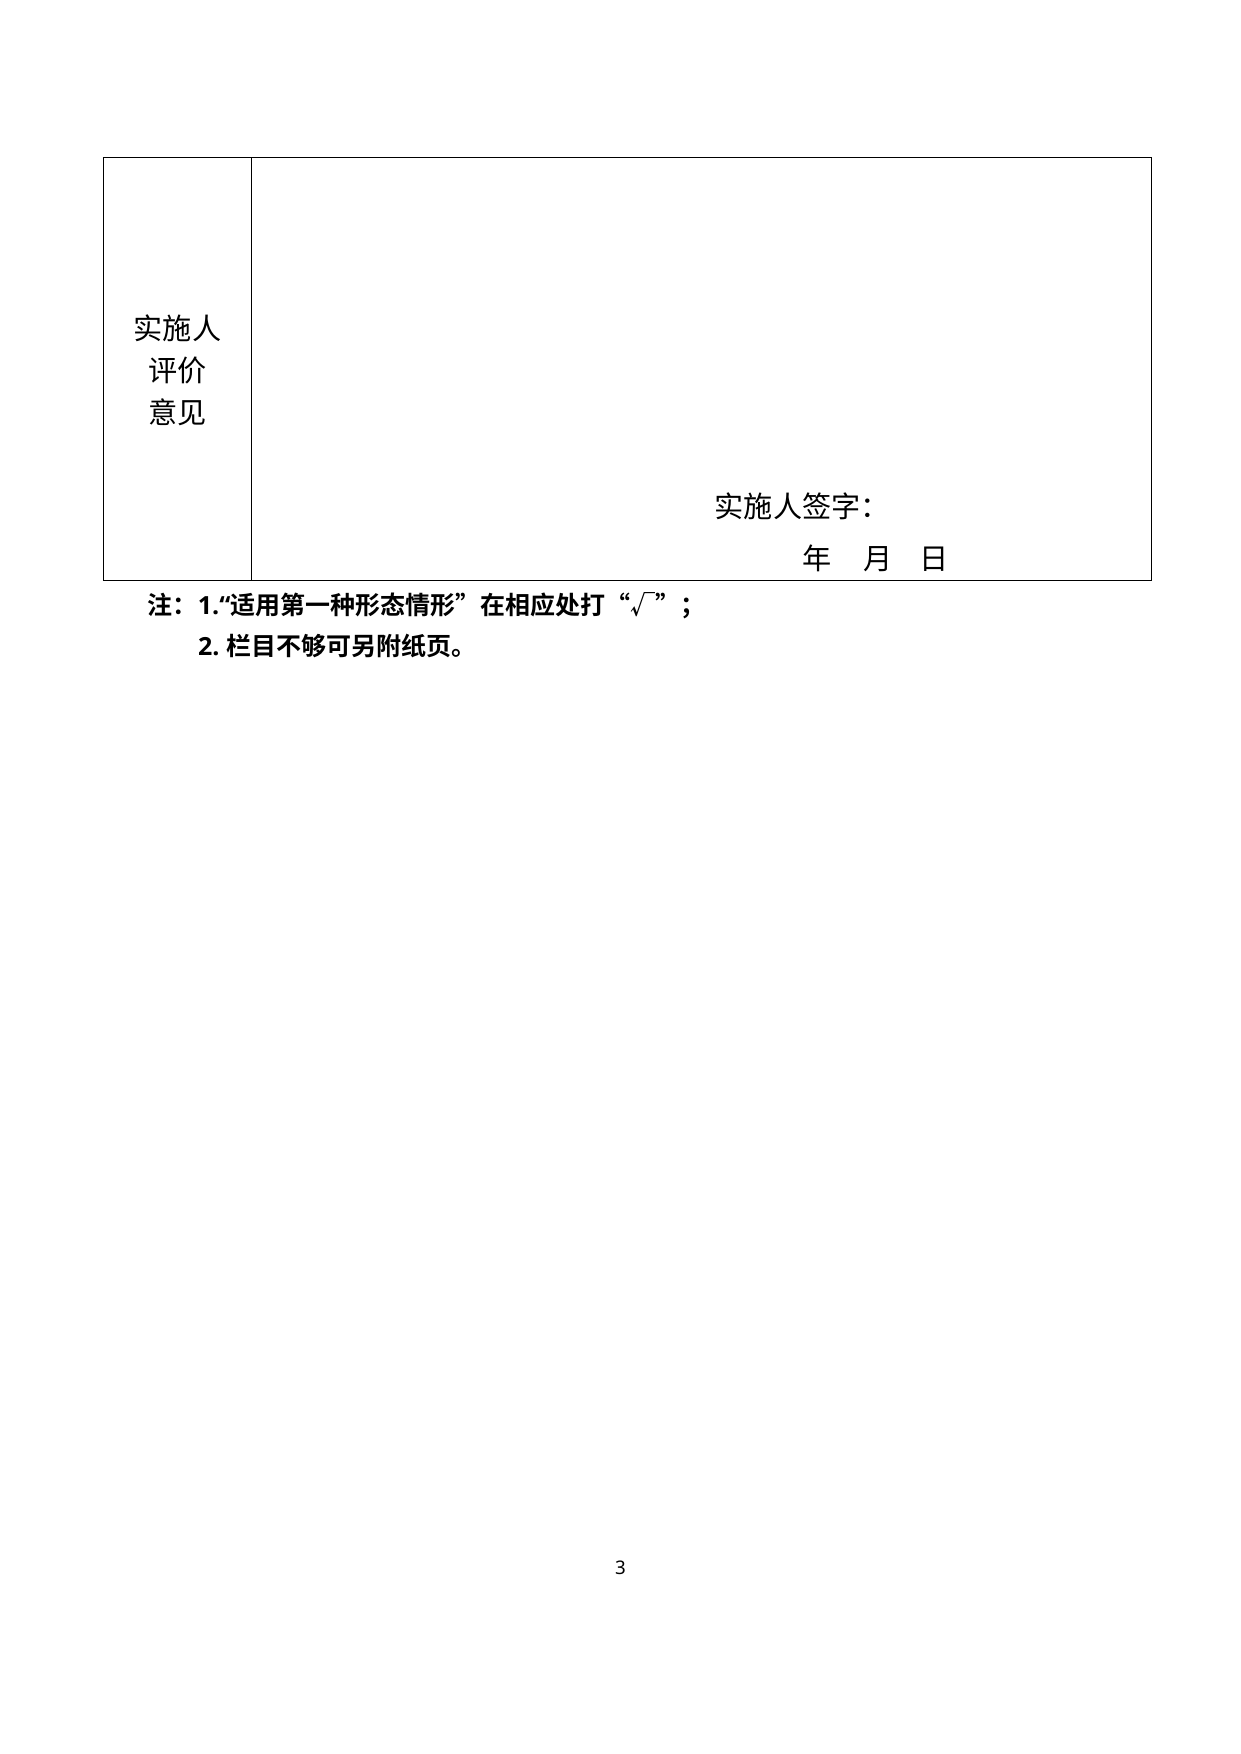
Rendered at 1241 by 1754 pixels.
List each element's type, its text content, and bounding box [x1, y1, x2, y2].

table_cell 实施人签字： 年 月 日 [252, 158, 1151, 580]
text 2. 栏目不够可另附纸页。 [148, 622, 1092, 664]
table_cell 实施人 评价 意见 [104, 158, 251, 580]
text 注：1.“适用第一种形态情形”在相应处打“√”； [148, 581, 1092, 622]
